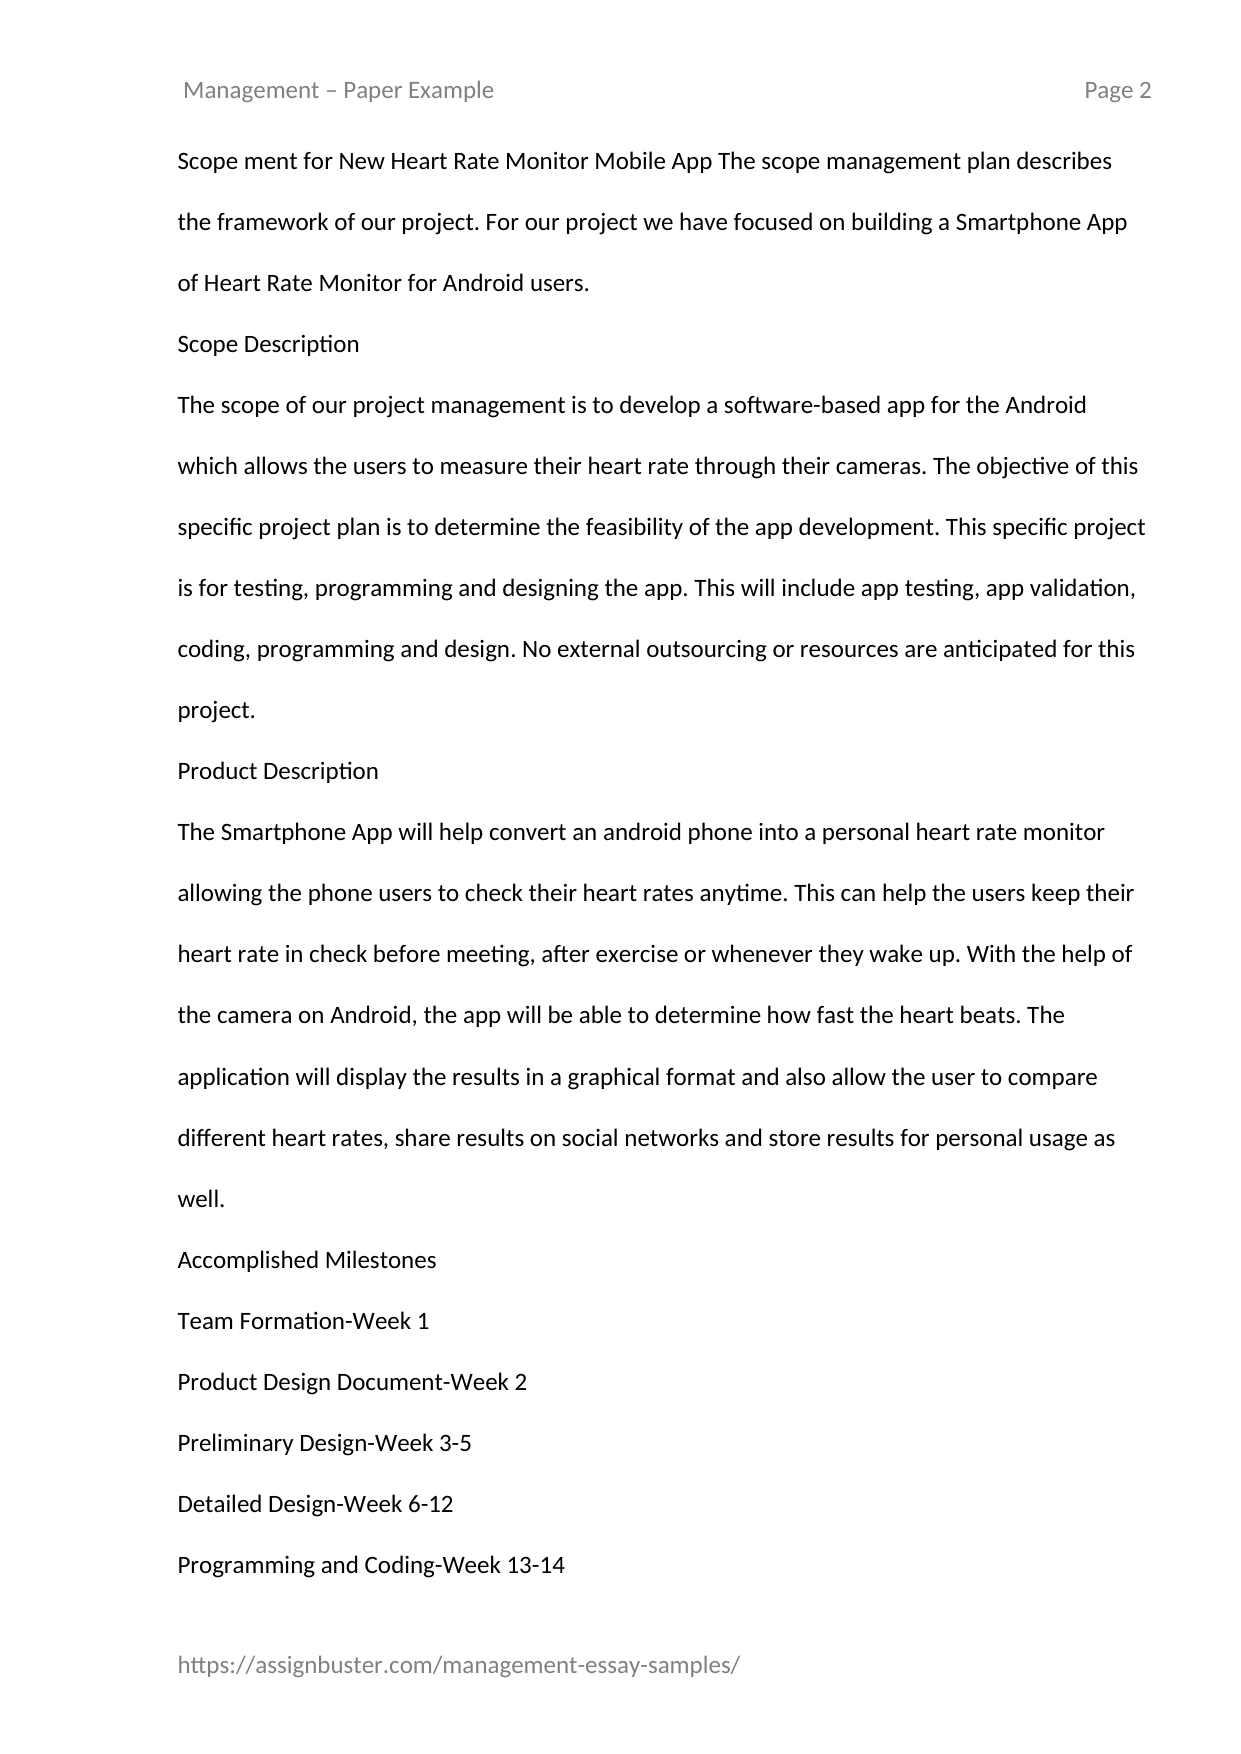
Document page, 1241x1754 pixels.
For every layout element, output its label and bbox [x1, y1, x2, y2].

text [177, 145, 1152, 1579]
